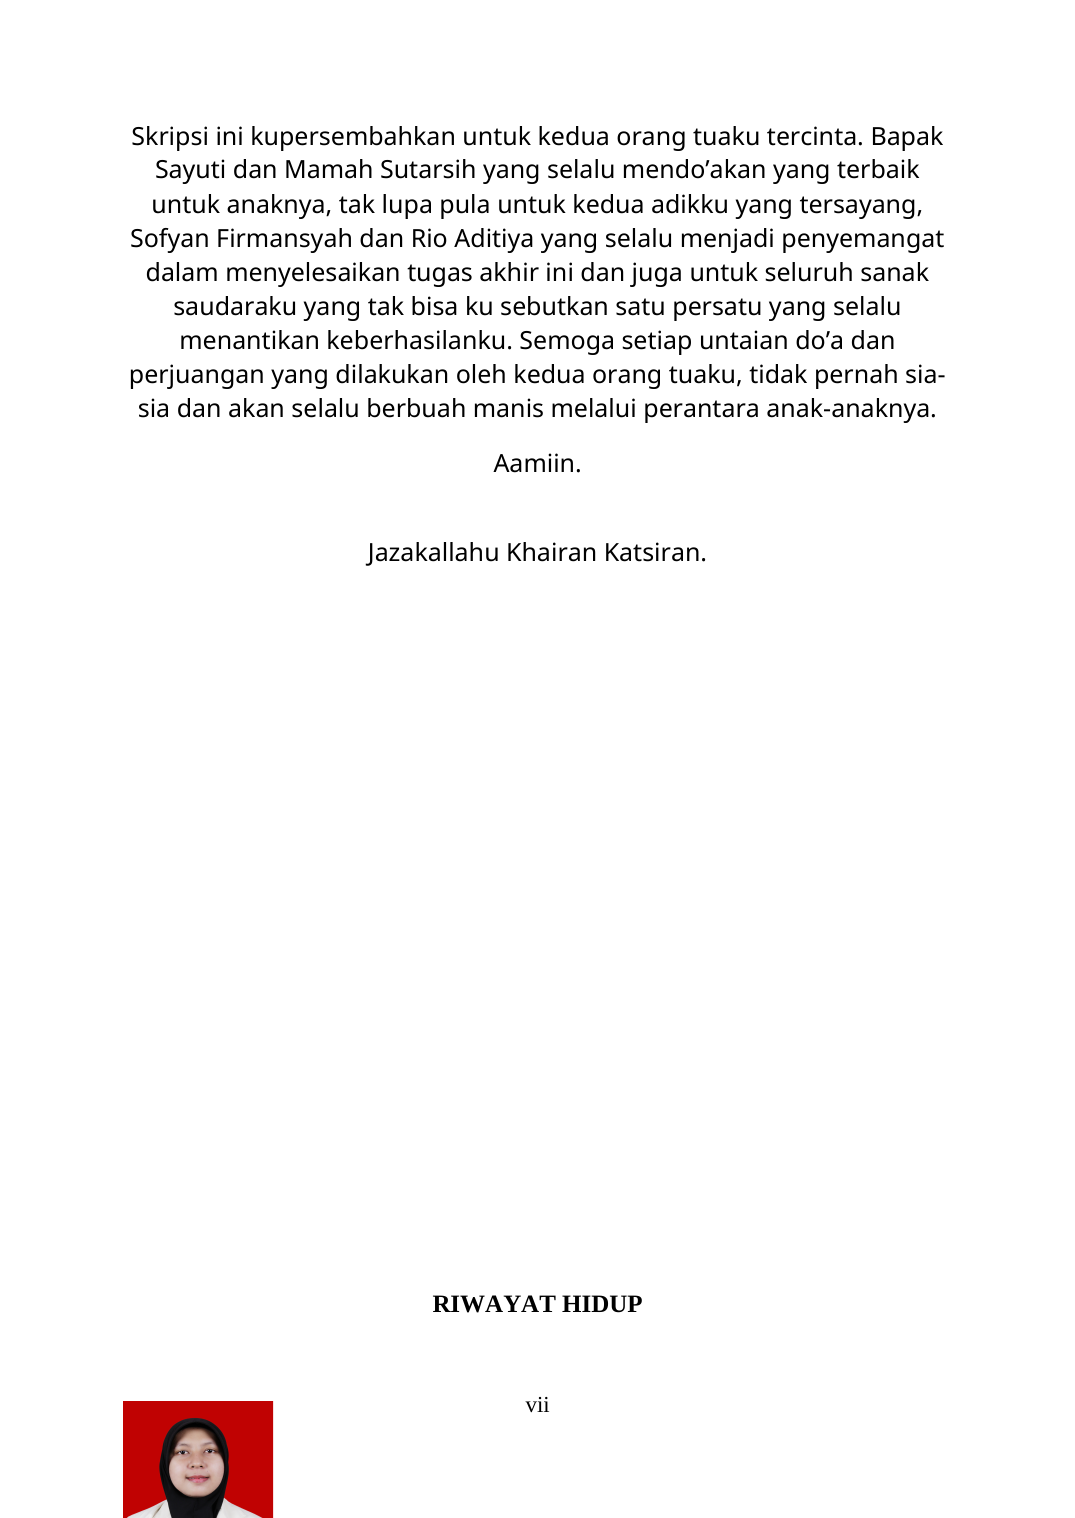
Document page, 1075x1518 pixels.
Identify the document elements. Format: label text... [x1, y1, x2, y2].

text Skripsi ini kupersembahkan untuk kedua orang tuaku tercinta. Bapak Sayuti dan Mamah Sutarsih yang selalu mendo’akan yang terbaik untuk anaknya, tak lupa pula untuk kedua adikku yang tersayang, Sofyan Firmansyah dan Rio Aditiya yang selalu menjadi penyemangat dalam menyelesaikan tugas akhir ini dan juga untuk seluruh sanak saudaraku yang tak bisa ku sebutkan satu persatu yang selalu menantikan keberhasilanku. Semoga setiap untaian do’a dan perjuangan yang dilakukan oleh kedua orang tuaku, tidak pernah sia-sia dan akan selalu berbuah manis melalui perantara anak-anaknya. [118, 118, 957, 425]
text RIWAYAT HIDUP [118, 1289, 957, 1317]
text Jazakallahu Khairan Katsiran. [118, 534, 957, 568]
picture [123, 1401, 274, 1518]
text Aamiin. [118, 446, 957, 479]
